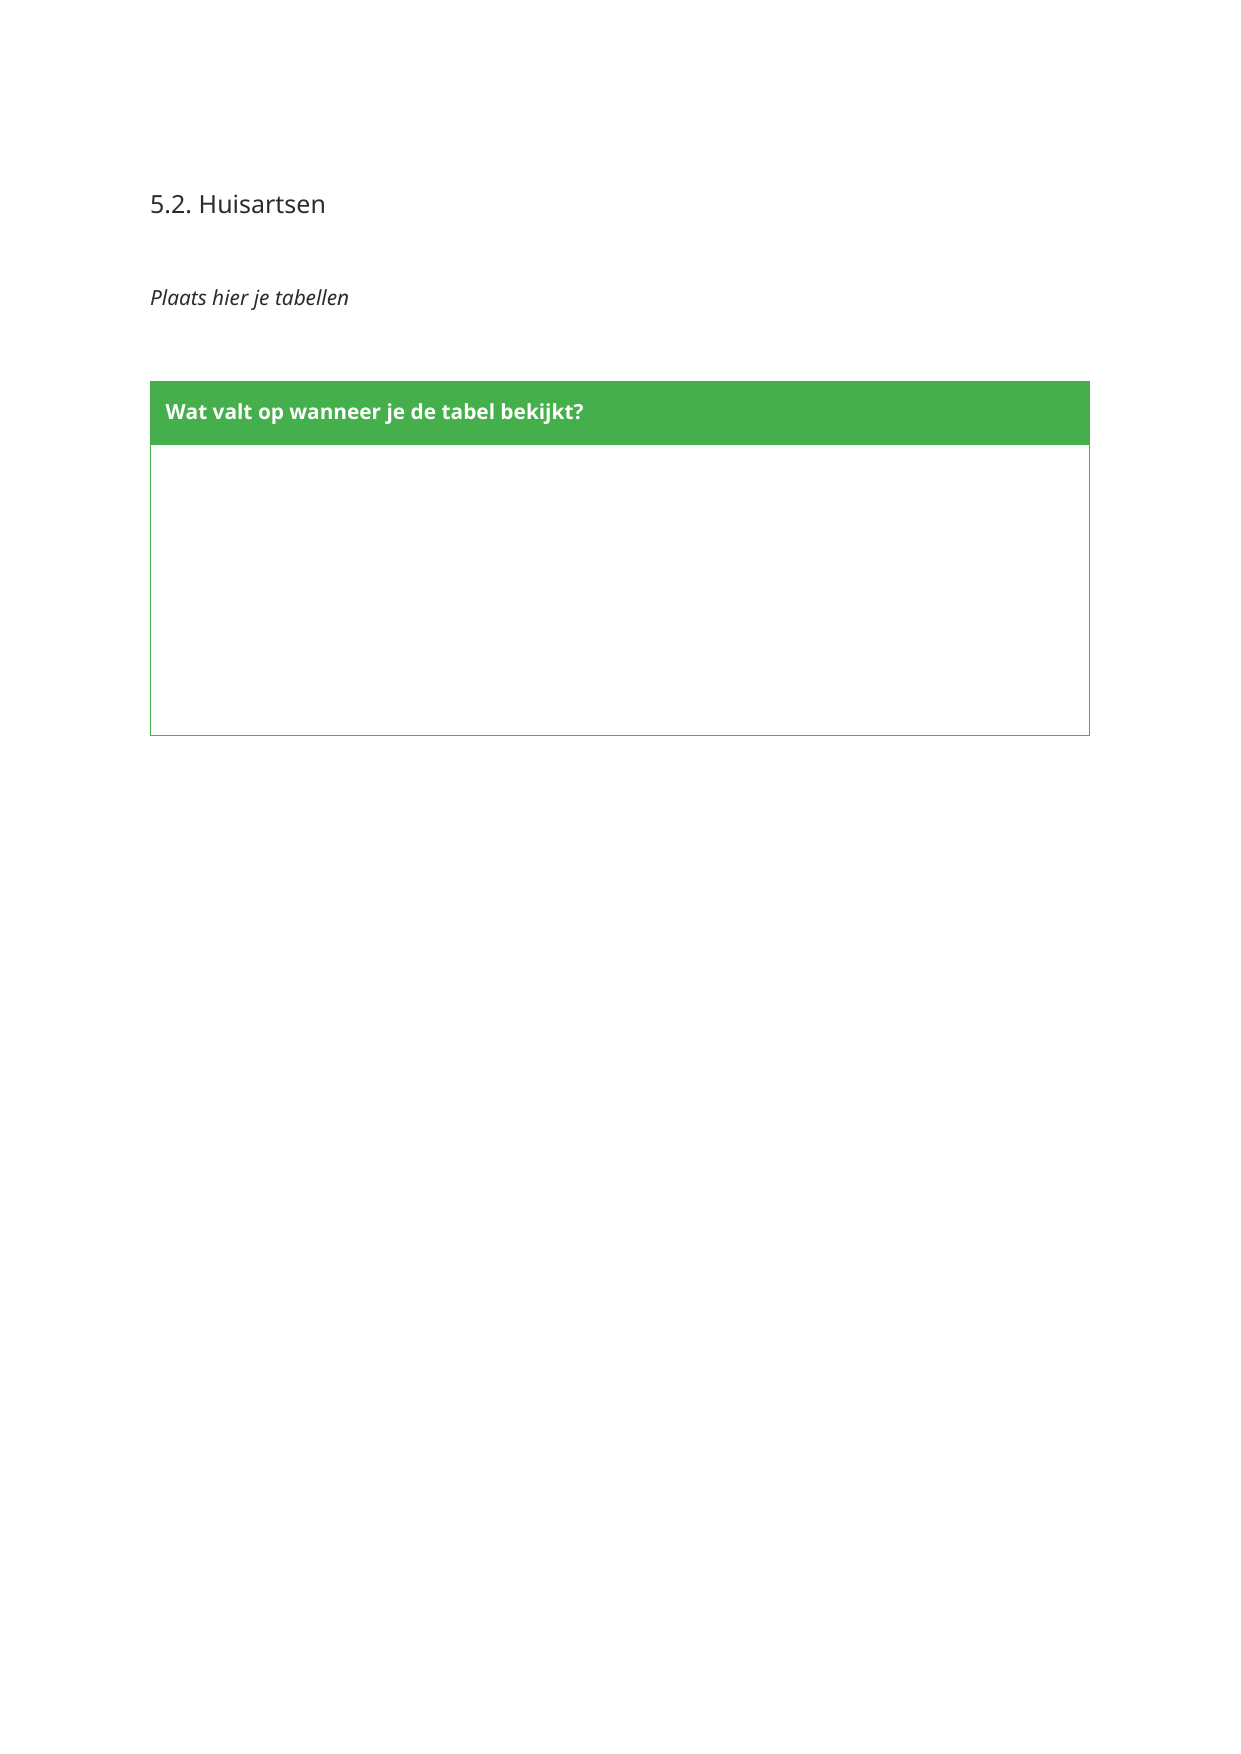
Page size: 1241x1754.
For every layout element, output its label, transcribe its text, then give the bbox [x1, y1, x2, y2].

text 5.2. Huisartsen [150, 187, 1090, 221]
text Plaats hier je tabellen [150, 283, 1090, 312]
table_cell [151, 445, 1089, 735]
table_header Wat valt op wanneer je de tabel bekijkt? [151, 383, 1089, 444]
